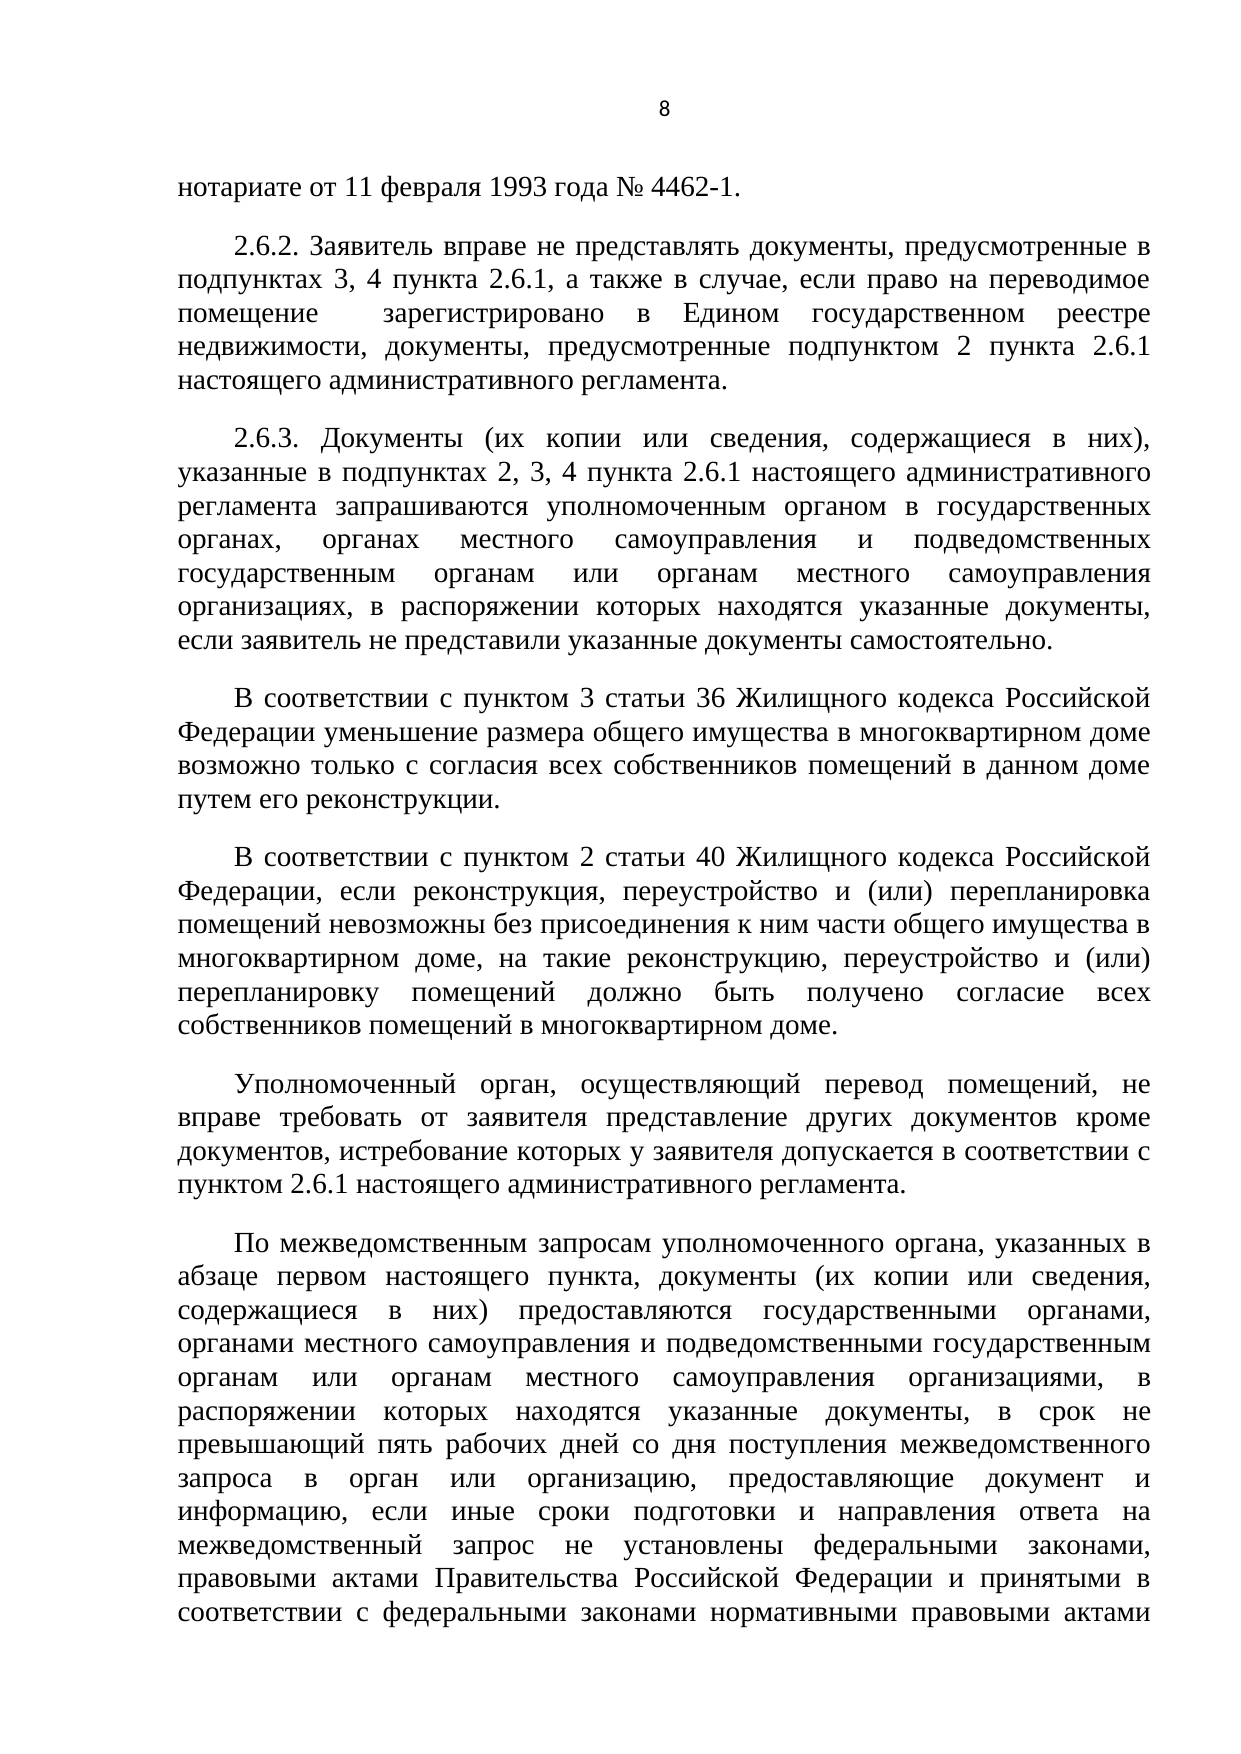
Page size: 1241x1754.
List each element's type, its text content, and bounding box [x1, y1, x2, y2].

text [177, 169, 1152, 203]
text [177, 1225, 1152, 1627]
text 2.6.3. Документы (их копии или сведения, содержащиеся в них), указанные в подпунктах 2, 3, 4 пункта 2.6.1 настоящего административного регламента запрашиваются уполномоченным органом в государственных органах, органах местного самоуправления и подведомственных государственным органам или органам местного самоуправления организациях, в распоряжении которых находятся указанные документы, если заявитель не представили указанные документы самостоятельно. [177, 421, 1152, 655]
text В соответствии с пунктом 2 статьи 40 Жилищного кодекса Российской Федерации, если реконструкция, переустройство и (или) перепланировка помещений невозможны без присоединения к ним части общего имущества в многоквартирном доме, на такие реконструкцию, переустройство и (или) перепланировку помещений должно быть получено согласие всех собственников помещений в многоквартирном доме. [177, 839, 1152, 1041]
text В соответствии с пунктом 3 статьи 36 Жилищного кодекса Российской Федерации уменьшение размера общего имущества в многоквартирном доме возможно только с согласия всех собственников помещений в данном доме путем его реконструкции. [177, 680, 1152, 814]
text Уполномоченный орган, осуществляющий перевод помещений, не вправе требовать от заявителя представление других документов кроме документов, истребование которых у заявителя допускается в соответствии с пунктом 2.6.1 настоящего административного регламента. [177, 1066, 1152, 1200]
text 2.6.2. Заявитель вправе не представлять документы, предусмотренные в подпунктах 3, 4 пункта 2.6.1, а также в случае, если право на переводимое помещение зарегистрировано в Едином государственном реестре недвижимости, документы, предусмотренные подпунктом 2 пункта 2.6.1 настоящего административного регламента. [177, 228, 1152, 396]
